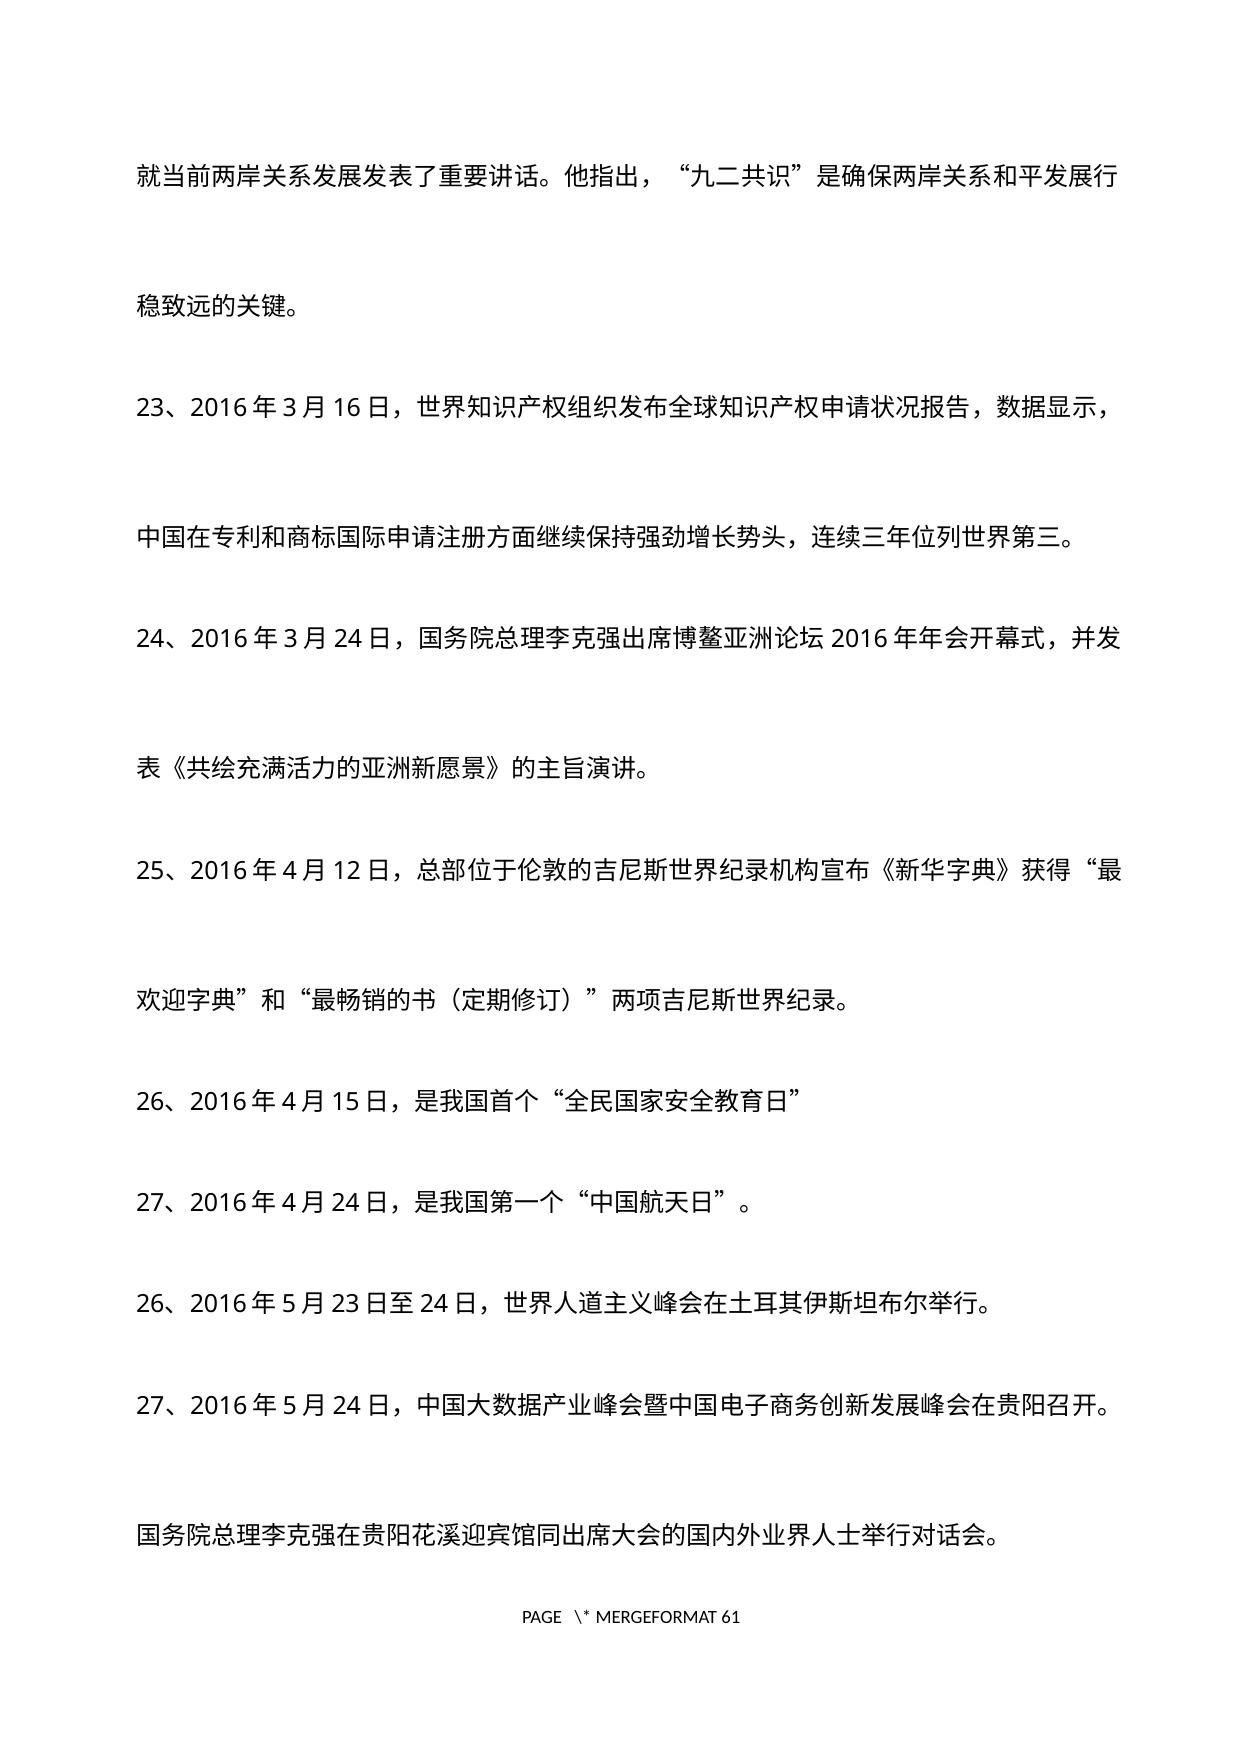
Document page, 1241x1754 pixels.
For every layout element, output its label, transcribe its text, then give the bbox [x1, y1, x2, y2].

text 27、2016年5月24日，中国大数据产业峰会暨中国电子商务创新发展峰会在贵阳召开。国务院总理李克强在贵阳花溪迎宾馆同出席大会的国内外业界人士举行对话会。 [136, 1371, 1122, 1566]
text 25、2016年4月12日，总部位于伦敦的吉尼斯世界纪录机构宣布《新华字典》获得“最欢迎字典”和“最畅销的书（定期修订）”两项吉尼斯世界纪录。 [136, 836, 1122, 1031]
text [136, 142, 1122, 337]
text 24、2016年3月24日，国务院总理李克强出席博鳌亚洲论坛2016年年会开幕式，并发表《共绘充满活力的亚洲新愿景》的主旨演讲。 [136, 604, 1122, 799]
text 23、2016年3月16日，世界知识产权组织发布全球知识产权申请状况报告，数据显示，中国在专利和商标国际申请注册方面继续保持强劲增长势头，连续三年位列世界第三。 [136, 373, 1122, 568]
text 26、2016年5月23日至24日，世界人道主义峰会在土耳其伊斯坦布尔举行。 [136, 1269, 1122, 1334]
text 26、2016年4月15日，是我国首个“全民国家安全教育日” [136, 1067, 1122, 1132]
text 27、2016年4月24日，是我国第一个“中国航天日”。 [136, 1168, 1122, 1233]
